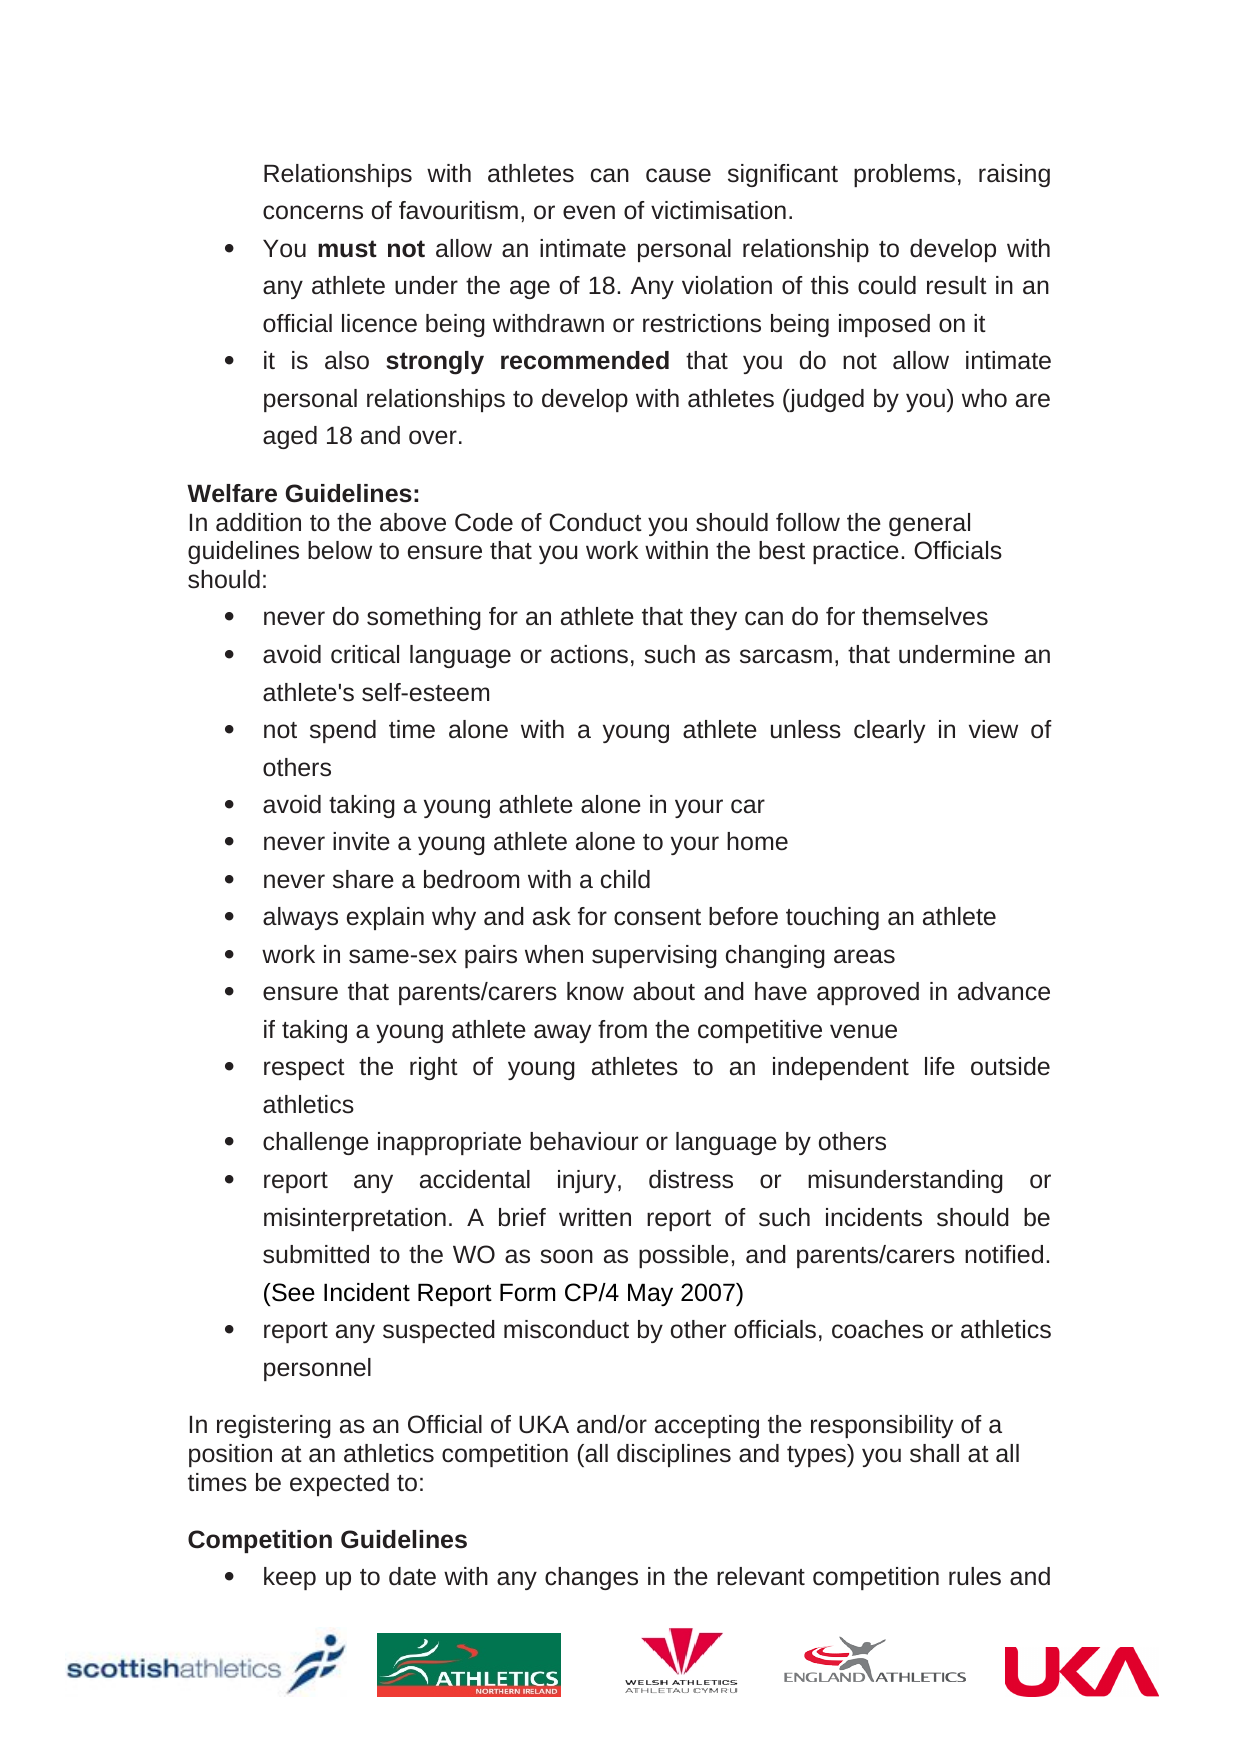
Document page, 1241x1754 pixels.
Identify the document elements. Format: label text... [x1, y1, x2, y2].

list work in same-sex pairs when supervising changing areas [225, 931, 1053, 969]
text Welfare Guidelines: [187, 479, 1053, 507]
list avoid critical language or actions, such as sarcasm, that undermine an athlete's self-esteem [225, 631, 1053, 706]
list ensure that parents/carers know about and have approved in advance if taking a young athlete away from the competitive venue [225, 969, 1053, 1044]
list avoid taking a young athlete alone in your car [225, 781, 1053, 819]
list it is also strongly recommended that you do not allow intimate personal relationships to develop with athletes (judged by you) who are aged 18 and over. [225, 337, 1053, 450]
picture [1005, 1647, 1159, 1697]
list always explain why and ask for consent before touching an athlete [225, 894, 1053, 931]
text In addition to the above Code of Conduct you should follow the general guidelines below to ensure that you work within the best practice. Officials should: [187, 507, 1053, 594]
picture [770, 1624, 980, 1697]
text In registering as an Official of UKA and/or accepting the responsibility of a position at an athletics competition (all disciplines and types) you shall at all times be expected to: [187, 1410, 1053, 1496]
list report any accidental injury, distress or misunderstanding or misinterpretation. A brief written report of such incidents should be submitted to the WO as soon as possible, and parents/carers notified. (See Incident Report Form CP/4 May 2007) [225, 1156, 1053, 1306]
list never invite a young athlete alone to your home [225, 819, 1053, 856]
list You must not allow an intimate personal relationship to develop with any athlete under the age of 18. Any violation of this could result in an official licence being withdrawn or restrictions being imposed on it [225, 225, 1053, 337]
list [225, 150, 1053, 225]
list never share a bedroom with a child [225, 856, 1053, 894]
list not spend time alone with a young athlete unless clearly in view of others [225, 706, 1053, 781]
picture [613, 1621, 761, 1697]
list challenge inappropriate behaviour or language by others [225, 1119, 1053, 1156]
list never do something for an athlete that they can do for themselves [225, 594, 1053, 631]
list report any suspected misconduct by other officials, coaches or athletics personnel [225, 1306, 1053, 1381]
picture [65, 1627, 347, 1697]
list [225, 1554, 1053, 1591]
list respect the right of young athletes to an independent life outside athletics [225, 1044, 1053, 1119]
text Competition Guidelines [187, 1525, 1053, 1554]
